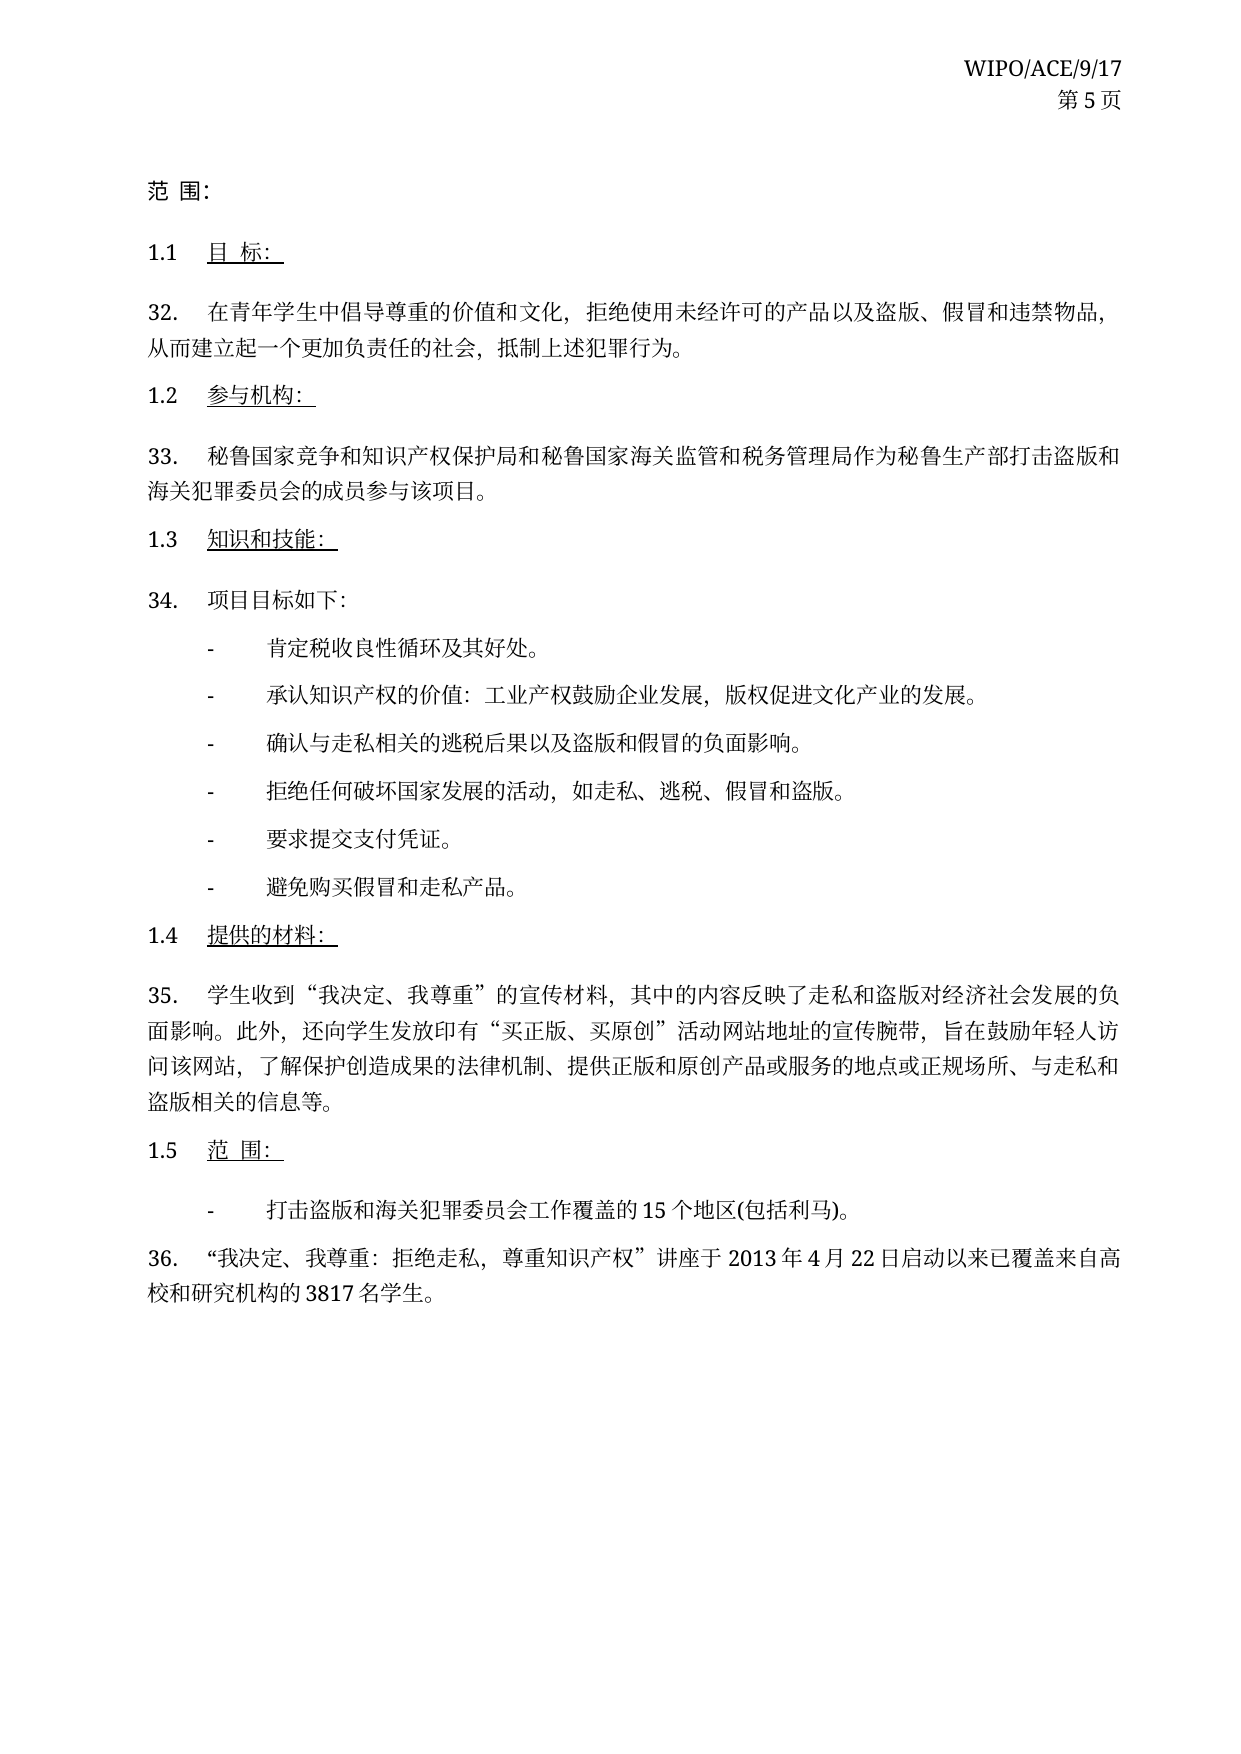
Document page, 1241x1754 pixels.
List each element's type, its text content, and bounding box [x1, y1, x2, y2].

text . 项目目标如下： [148, 579, 1122, 614]
subtitle 目 标： [148, 231, 1122, 266]
subtitle 提供的材料： [148, 914, 1122, 950]
subtitle 参与机构： [148, 375, 1122, 410]
list 肯定税收良性循环及其好处。 [207, 627, 1122, 662]
list 承认知识产权的价值：工业产权鼓励企业发展，版权促进文化产业的发展。 [207, 675, 1122, 710]
subtitle 知识和技能： [148, 518, 1122, 554]
text . 在青年学生中倡导尊重的价值和文化，拒绝使用未经许可的产品以及盗版、假冒和违禁物品，从而建立起一个更加负责任的社会，抵制上述犯罪行为。 [148, 291, 1122, 362]
list 要求提交支付凭证。 [207, 818, 1122, 854]
list 拒绝任何破坏国家发展的活动，如走私、逃税、假冒和盗版。 [207, 771, 1122, 806]
subtitle 范 围： [148, 1129, 1122, 1164]
list 打击盗版和海关犯罪委员会工作覆盖的15个地区(包括利马)。 [207, 1189, 1122, 1225]
text . 学生收到“我决定、我尊重”的宣传材料，其中的内容反映了走私和盗版对经济社会发展的负面影响。此外，还向学生发放印有“买正版、买原创”活动网站地址的宣传腕带，旨在鼓励年轻人访问该网站，了解保护创造成果的法律机制、提供正版和原创产品或服务的地点或正规场所、与走私和盗版相关的信息等。 [148, 975, 1122, 1116]
text . “我决定、我尊重：拒绝走私，尊重知识产权”讲座于2013年4月22日启动以来已覆盖来自高校和研究机构的3817名学生。 [148, 1237, 1122, 1308]
list 确认与走私相关的逃税后果以及盗版和假冒的负面影响。 [207, 723, 1122, 758]
subtitle 范 围： [148, 171, 1122, 206]
text . 秘鲁国家竞争和知识产权保护局和秘鲁国家海关监管和税务管理局作为秘鲁生产部打击盗版和海关犯罪委员会的成员参与该项目。 [148, 435, 1122, 506]
list 避免购买假冒和走私产品。 [207, 866, 1122, 902]
